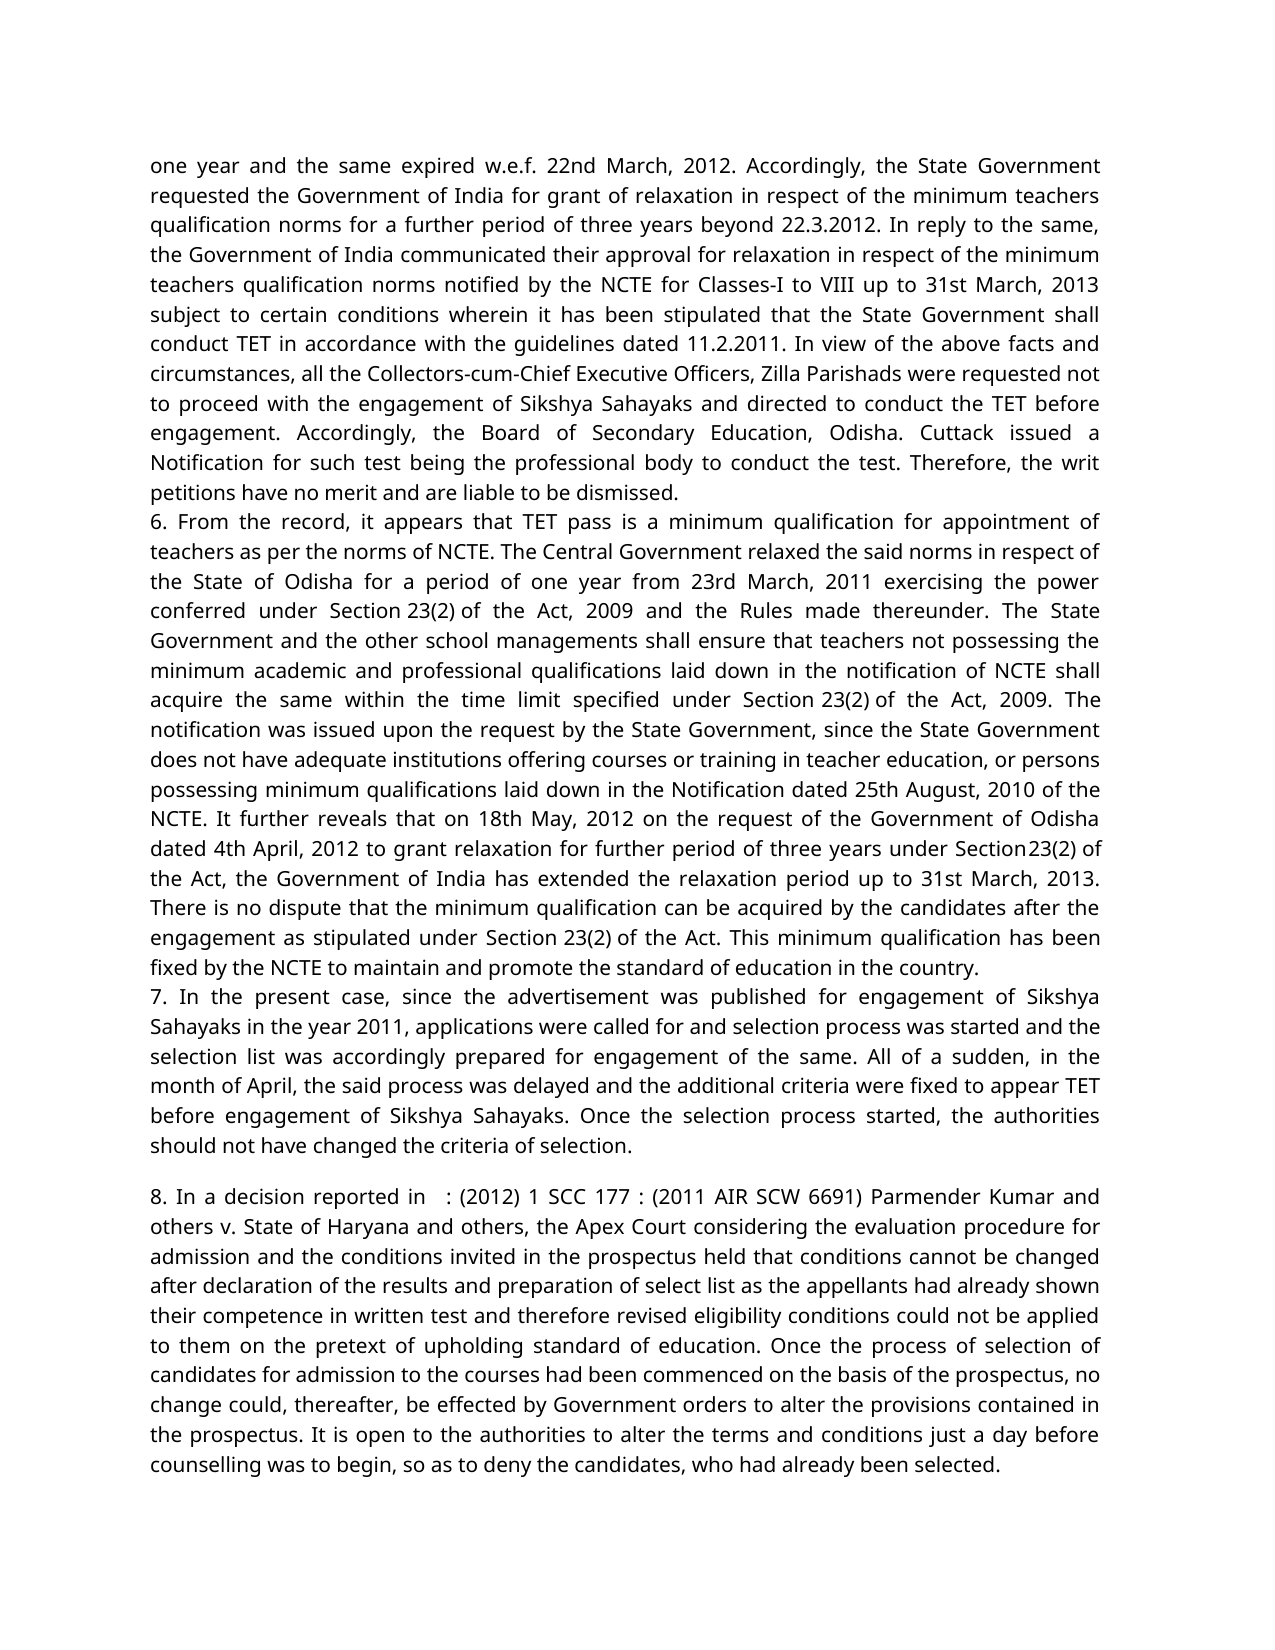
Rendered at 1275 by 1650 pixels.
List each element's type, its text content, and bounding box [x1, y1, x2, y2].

text 7. In the present case, since the advertisement was published for engagement of Sikshya Sahayaks in the year 2011, applications were called for and selection process was started and the selection list was accordingly prepared for engagement of the same. All of a sudden, in the month of April, the said process was delayed and the additional criteria were fixed to appear TET before engagement of Sikshya Sahayaks. Once the selection process started, the authorities should not have changed the criteria of selection. [150, 981, 1102, 1159]
text 8. In a decision reported in : (2012) 1 SCC 177 : (2011 AIR SCW 6691) Parmender Kumar and others v. State of Haryana and others, the Apex Court considering the evaluation procedure for admission and the conditions invited in the prospectus held that conditions cannot be changed after declaration of the results and preparation of select list as the appellants had already shown their competence in written test and therefore revised eligibility conditions could not be applied to them on the pretext of upholding standard of education. Once the process of selection of candidates for admission to the courses had been commenced on the basis of the prospectus, no change could, thereafter, be effected by Government orders to alter the provisions contained in the prospectus. It is open to the authorities to alter the terms and conditions just a day before counselling was to begin, so as to deny the candidates, who had already been selected. [150, 1181, 1102, 1478]
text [150, 150, 1102, 506]
text 6. From the record, it appears that TET pass is a minimum qualification for appointment of teachers as per the norms of NCTE. The Central Government relaxed the said norms in respect of the State of Odisha for a period of one year from 23rd March, 2011 exercising the power conferred under Section 23(2) of the Act, 2009 and the Rules made thereunder. The State Government and the other school managements shall ensure that teachers not possessing the minimum academic and professional qualifications laid down in the notification of NCTE shall acquire the same within the time limit specified under Section 23(2) of the Act, 2009. The notification was issued upon the request by the State Government, since the State Government does not have adequate institutions offering courses or training in teacher education, or persons possessing minimum qualifications laid down in the Notification dated 25th August, 2010 of the NCTE. It further reveals that on 18th May, 2012 on the request of the Government of Odisha dated 4th April, 2012 to grant relaxation for further period of three years under Section23(2) of the Act, the Government of India has extended the relaxation period up to 31st March, 2013. There is no dispute that the minimum qualification can be acquired by the candidates after the engagement as stipulated under Section 23(2) of the Act. This minimum qualification has been fixed by the NCTE to maintain and promote the standard of education in the country. [150, 506, 1102, 981]
